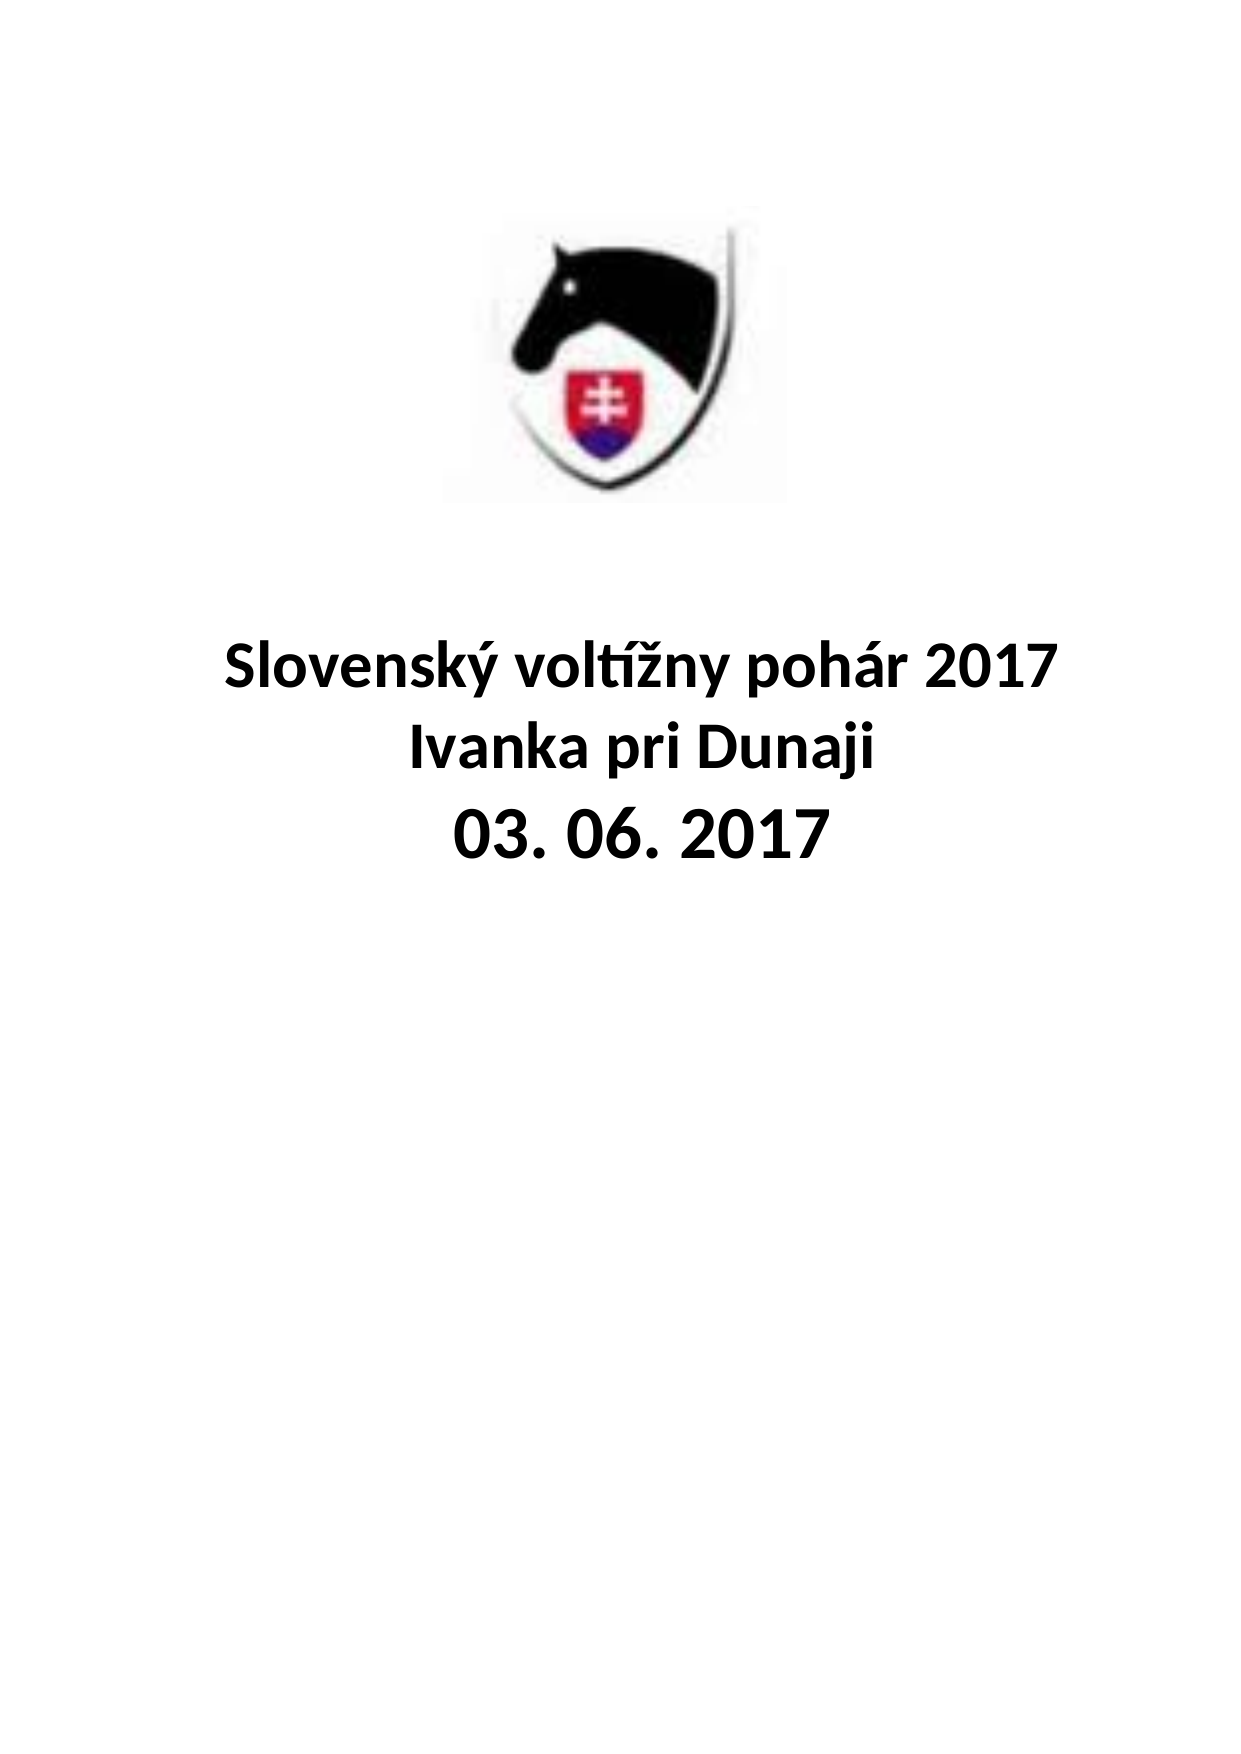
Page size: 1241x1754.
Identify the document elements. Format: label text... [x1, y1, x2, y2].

text Ivanka pri Dunaji [148, 704, 1137, 785]
picture [442, 206, 788, 503]
text Slovenský voltížny pohár 2017 [148, 623, 1137, 704]
text 03. 06. 2017 [148, 785, 1137, 877]
